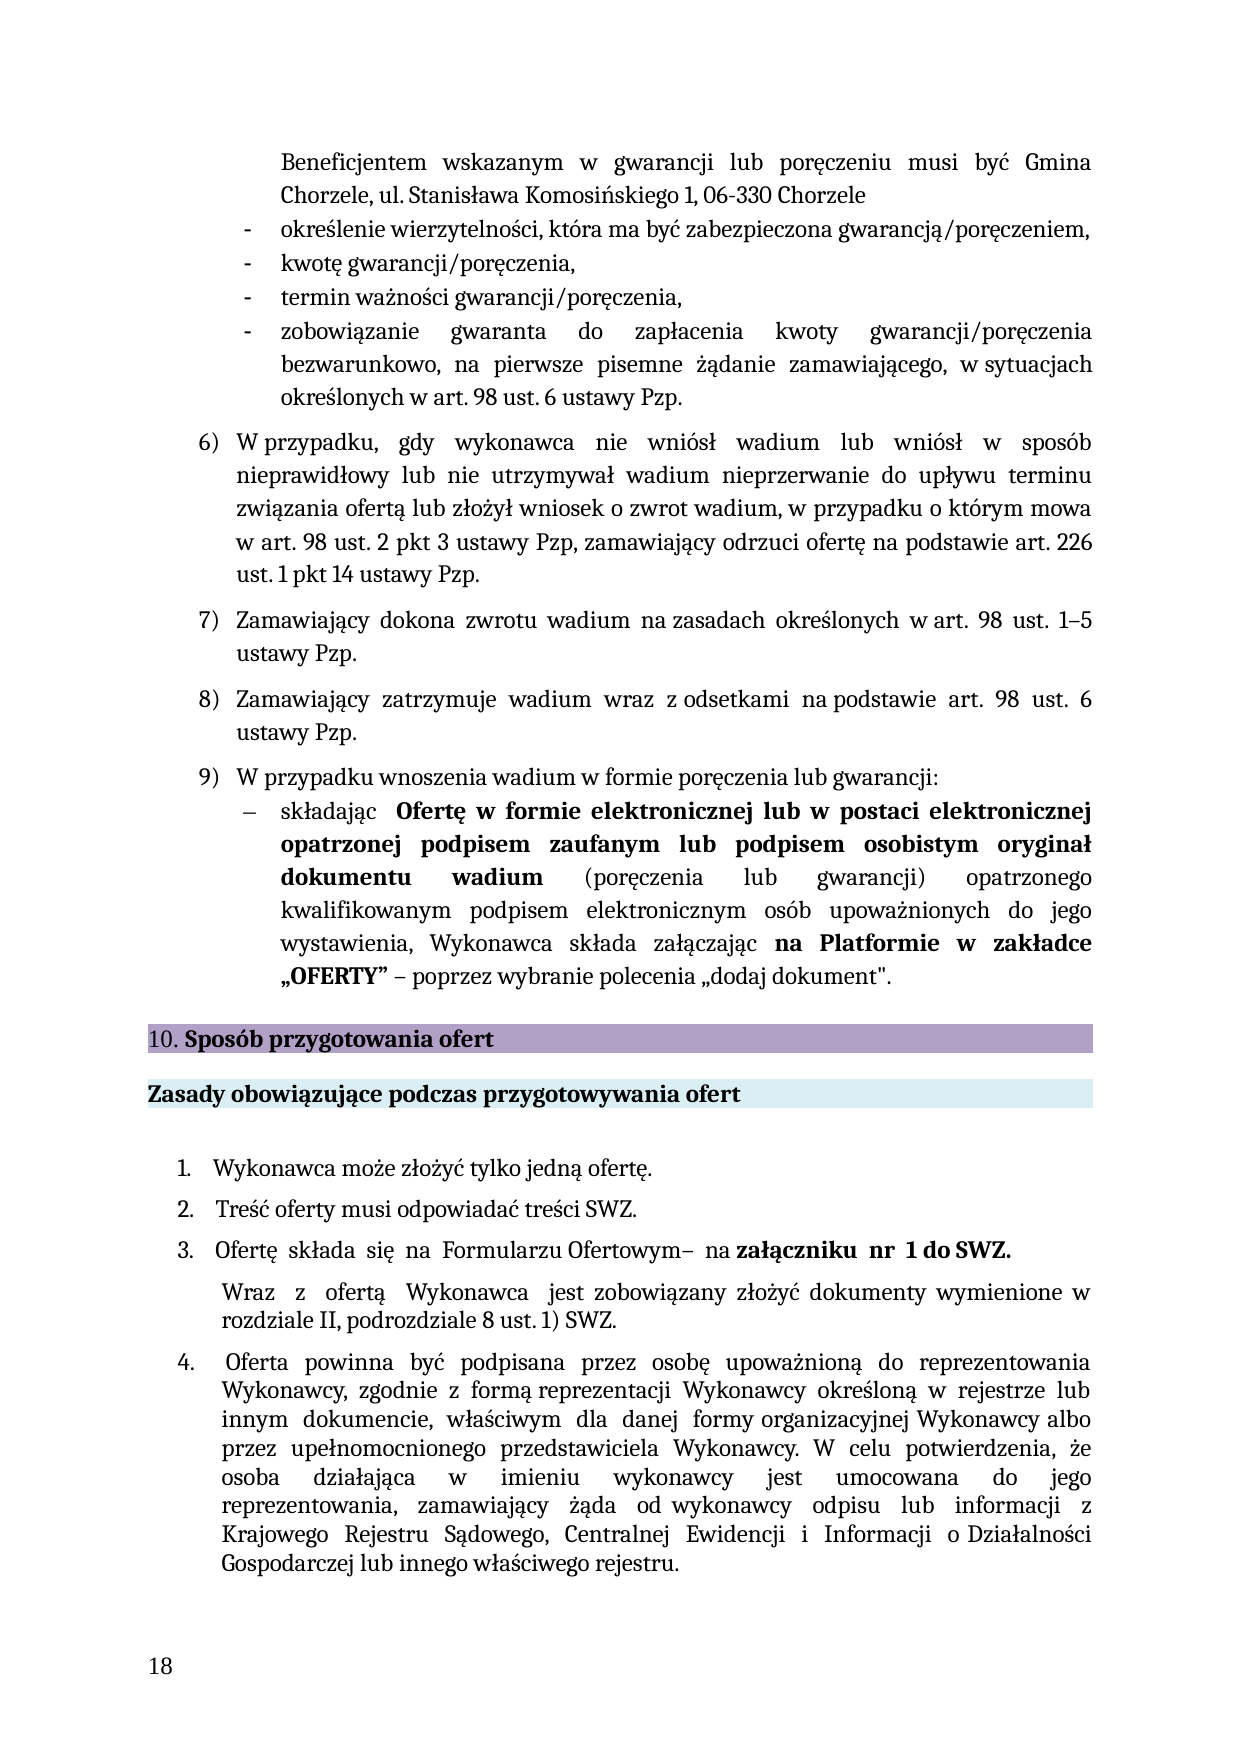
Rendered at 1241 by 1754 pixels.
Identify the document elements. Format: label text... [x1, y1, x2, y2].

list Zamawiający zatrzymuje wadium wraz z odsetkami na podstawie art. 98 ust. 6 ustawy Pzp. [199, 684, 1093, 746]
list W przypadku, gdy wykonawca nie wniósł wadium lub wniósł w sposób nieprawidłowy lub nie utrzymywał wadium nieprzerwanie do upływu terminu związania ofertą lub złożył wniosek o zwrot wadium, w przypadku o którym mowa w art. 98 ust. 2 pkt 3 ustawy Pzp, zamawiający odrzuci ofertę na podstawie art. 226 ust. 1 pkt 14 ustawy Pzp. [199, 428, 1093, 589]
text 1. Wykonawca może złożyć tylko jedną ofertę. [177, 1154, 1093, 1182]
list W przypadku wnoszenia wadium w formie poręczenia lub gwarancji: [199, 763, 1093, 792]
list składając Ofertę w formie elektronicznej lub w postaci elektronicznej opatrzonej podpisem zaufanym lub podpisem osobistym oryginał dokumentu wadium (poręczenia lub gwarancji) opatrzonego kwalifikowanym podpisem elektronicznym osób upoważnionych do jego wystawienia, Wykonawca składa załączając na Platformie w zakładce „OFERTY” – poprzez wybranie polecenia „dodaj dokument". [243, 796, 1093, 991]
list zobowiązanie gwaranta do zapłacenia kwoty gwarancji/poręczenia bezwarunkowo, na pierwsze pisemne żądanie zamawiającego, w sytuacjach określonych w art. 98 ust. 6 ustawy Pzp. [243, 316, 1093, 412]
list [243, 148, 1093, 209]
text 4. Oferta powinna być podpisana przez osobę upoważnioną do reprezentowania Wykonawcy, zgodnie z formą reprezentacji Wykonawcy określoną w rejestrze lub innym dokumencie, właściwym dla danej formy organizacyjnej Wykonawcy albo przez upełnomocnionego przedstawiciela Wykonawcy. W celu potwierdzenia, że osoba działająca w imieniu wykonawcy jest umocowana do jego reprezentowania, zamawiający żąda od wykonawcy odpisu lub informacji z Krajowego Rejestru Sądowego, Centralnej Ewidencji i Informacji o Działalności Gospodarczej lub innego właściwego rejestru. [177, 1347, 1093, 1577]
text Wraz z ofertą Wykonawca jest zobowiązany złożyć dokumenty wymienione w rozdziale II, podrozdziale 8 ust. 1) SWZ. [221, 1277, 1093, 1335]
list termin ważności gwarancji/poręczenia, [243, 282, 1093, 311]
text 3. Ofertę składa się na Formularzu Ofertowym– na załączniku nr 1 do SWZ. [177, 1236, 1093, 1265]
list określenie wierzytelności, która ma być zabezpieczona gwarancją/poręczeniem, [243, 214, 1093, 243]
list Zamawiający dokona zwrotu wadium na zasadach określonych w art. 98 ust. 1–5 ustawy Pzp. [199, 606, 1093, 668]
text Zasady obowiązujące podczas przygotowywania ofert [148, 1079, 1093, 1108]
text 2. Treść oferty musi odpowiadać treści SWZ. [177, 1195, 1093, 1224]
list Sposób przygotowania ofert [148, 1024, 1093, 1053]
list kwotę gwarancji/poręczenia, [243, 248, 1093, 277]
